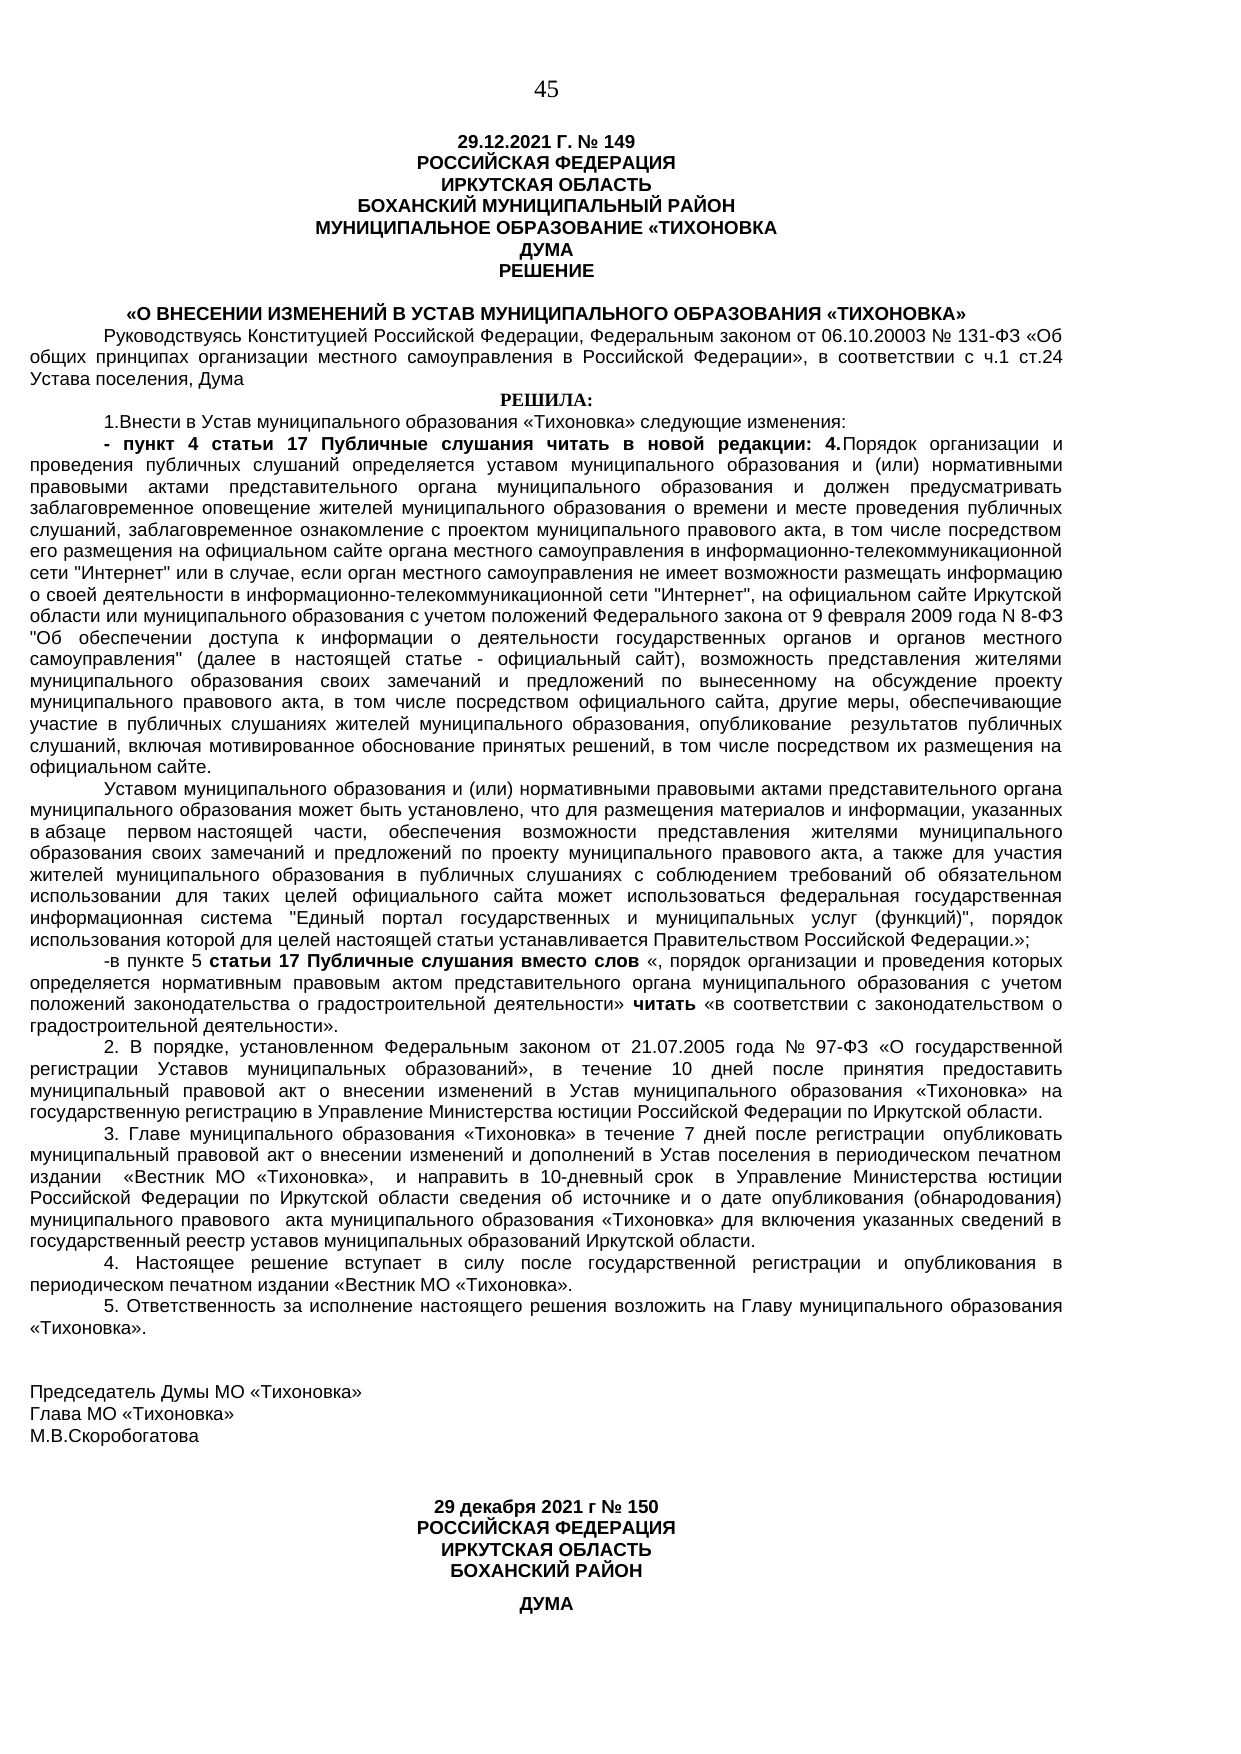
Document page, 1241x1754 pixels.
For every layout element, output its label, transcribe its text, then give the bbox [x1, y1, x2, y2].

text ИРКУТСКАЯ ОБЛАСТЬ [29, 1539, 1063, 1560]
text ДУМА [29, 1593, 1063, 1614]
text МУНИЦИПАЛЬНОЕ ОБРАЗОВАНИЕ «ТИХОНОВКА [29, 217, 1063, 238]
text 5. Ответственность за исполнение настоящего решения возложить на Главу муниципального образования «Тихоновка». [29, 1295, 1063, 1338]
text ИРКУТСКАЯ ОБЛАСТЬ [29, 174, 1063, 195]
text -в пункте 5 статьи 17 Публичные слушания вместо слов «, порядок организации и проведения которых определяется нормативным правовым актом представительного органа муниципального образования с учетом положений законодательства о градостроительной деятельности» читать «в соответствии с законодательством о градостроительной деятельности». [29, 950, 1063, 1036]
text БОХАНСКИЙ МУНИЦИПАЛЬНЫЙ РАЙОН [29, 195, 1063, 217]
text 29.12.2021 Г. № 149 [29, 131, 1063, 152]
text «О ВНЕСЕНИИ ИЗМЕНЕНИЙ В УСТАВ МУНИЦИПАЛЬНОГО ОБРАЗОВАНИЯ «ТИХОНОВКА» [29, 303, 1063, 325]
text РЕШИЛА: [29, 389, 1063, 411]
text ДУМА [29, 238, 1063, 260]
text РОССИЙСКАЯ ФЕДЕРАЦИЯ [29, 1517, 1063, 1539]
text Уставом муниципального образования и (или) нормативными правовыми актами представительного органа муниципального образования может быть установлено, что для размещения материалов и информации, указанных в абзаце первом настоящей части, обеспечения возможности представления жителями муниципального образования своих замечаний и предложений по проекту муниципального правового акта, а также для участия жителей муниципального образования в публичных слушаниях с соблюдением требований об обязательном использовании для таких целей официального сайта может использоваться федеральная государственная информационная система "Единый портал государственных и муниципальных услуг (функций)", порядок использования которой для целей настоящей статьи устанавливается Правительством Российской Федерации.»; [29, 777, 1063, 950]
text БОХАНСКИЙ РАЙОН [29, 1560, 1063, 1582]
text РОССИЙСКАЯ ФЕДЕРАЦИЯ [29, 152, 1063, 174]
text Глава МО «Тихоновка» [29, 1403, 1063, 1424]
text 2. В порядке, установленном Федеральным законом от 21.07.2005 года № 97-ФЗ «О государственной регистрации Уставов муниципальных образований», в течение 10 дней после принятия предоставить муниципальный правовой акт о внесении изменений в Устав муниципального образования «Тихоновка» на государственную регистрацию в Управление Министерства юстиции Российской Федерации по Иркутской области. [29, 1036, 1063, 1122]
text Руководствуясь Конституцией Российской Федерации, Федеральным законом от 06.10.20003 № 131-ФЗ «Об общих принципах организации местного самоуправления в Российской Федерации», в соответствии с ч.1 ст.24 Устава поселения, Дума [29, 325, 1063, 389]
text 29 декабря 2021 г № 150 [29, 1496, 1063, 1517]
text 1.Внести в Устав муниципального образования «Тихоновка» следующие изменения: [29, 411, 1063, 432]
text 4. Настоящее решение вступает в силу после государственной регистрации и опубликования в периодическом печатном издании «Вестник МО «Тихоновка». [29, 1252, 1063, 1295]
text - пункт 4 статьи 17 Публичные слушания читать в новой редакции: 4.Порядок организации и проведения публичных слушаний определяется уставом муниципального образования и (или) нормативными правовыми актами представительного органа муниципального образования и должен предусматривать заблаговременное оповещение жителей муниципального образования о времени и месте проведения публичных слушаний, заблаговременное ознакомление с проектом муниципального правового акта, в том числе посредством его размещения на официальном сайте органа местного самоуправления в информационно-телекоммуникационной сети "Интернет" или в случае, если орган местного самоуправления не имеет возможности размещать информацию о своей деятельности в информационно-телекоммуникационной сети "Интернет", на официальном сайте Иркутской области или муниципального образования с учетом положений Федерального закона от 9 февраля 2009 года N 8-ФЗ "Об обеспечении доступа к информации о деятельности государственных органов и органов местного самоуправления" (далее в настоящей статье - официальный сайт), возможность представления жителями муниципального образования своих замечаний и предложений по вынесенному на обсуждение проекту муниципального правового акта, в том числе посредством официального сайта, другие меры, обеспечивающие участие в публичных слушаниях жителей муниципального образования, опубликование результатов публичных слушаний, включая мотивированное обоснование принятых решений, в том числе посредством их размещения на официальном сайте. [29, 432, 1063, 777]
text Председатель Думы МО «Тихоновка» [29, 1381, 1063, 1403]
text М.В.Скоробогатова [29, 1424, 1063, 1446]
text РЕШЕНИЕ [29, 260, 1063, 282]
text 3. Главе муниципального образования «Тихоновка» в течение 7 дней после регистрации опубликовать муниципальный правовой акт о внесении изменений и дополнений в Устав поселения в периодическом печатном издании «Вестник МО «Тихоновка», и направить в 10-дневный срок в Управление Министерства юстиции Российской Федерации по Иркутской области сведения об источнике и о дате опубликования (обнародования) муниципального правового акта муниципального образования «Тихоновка» для включения указанных сведений в государственный реестр уставов муниципальных образований Иркутской области. [29, 1122, 1063, 1252]
